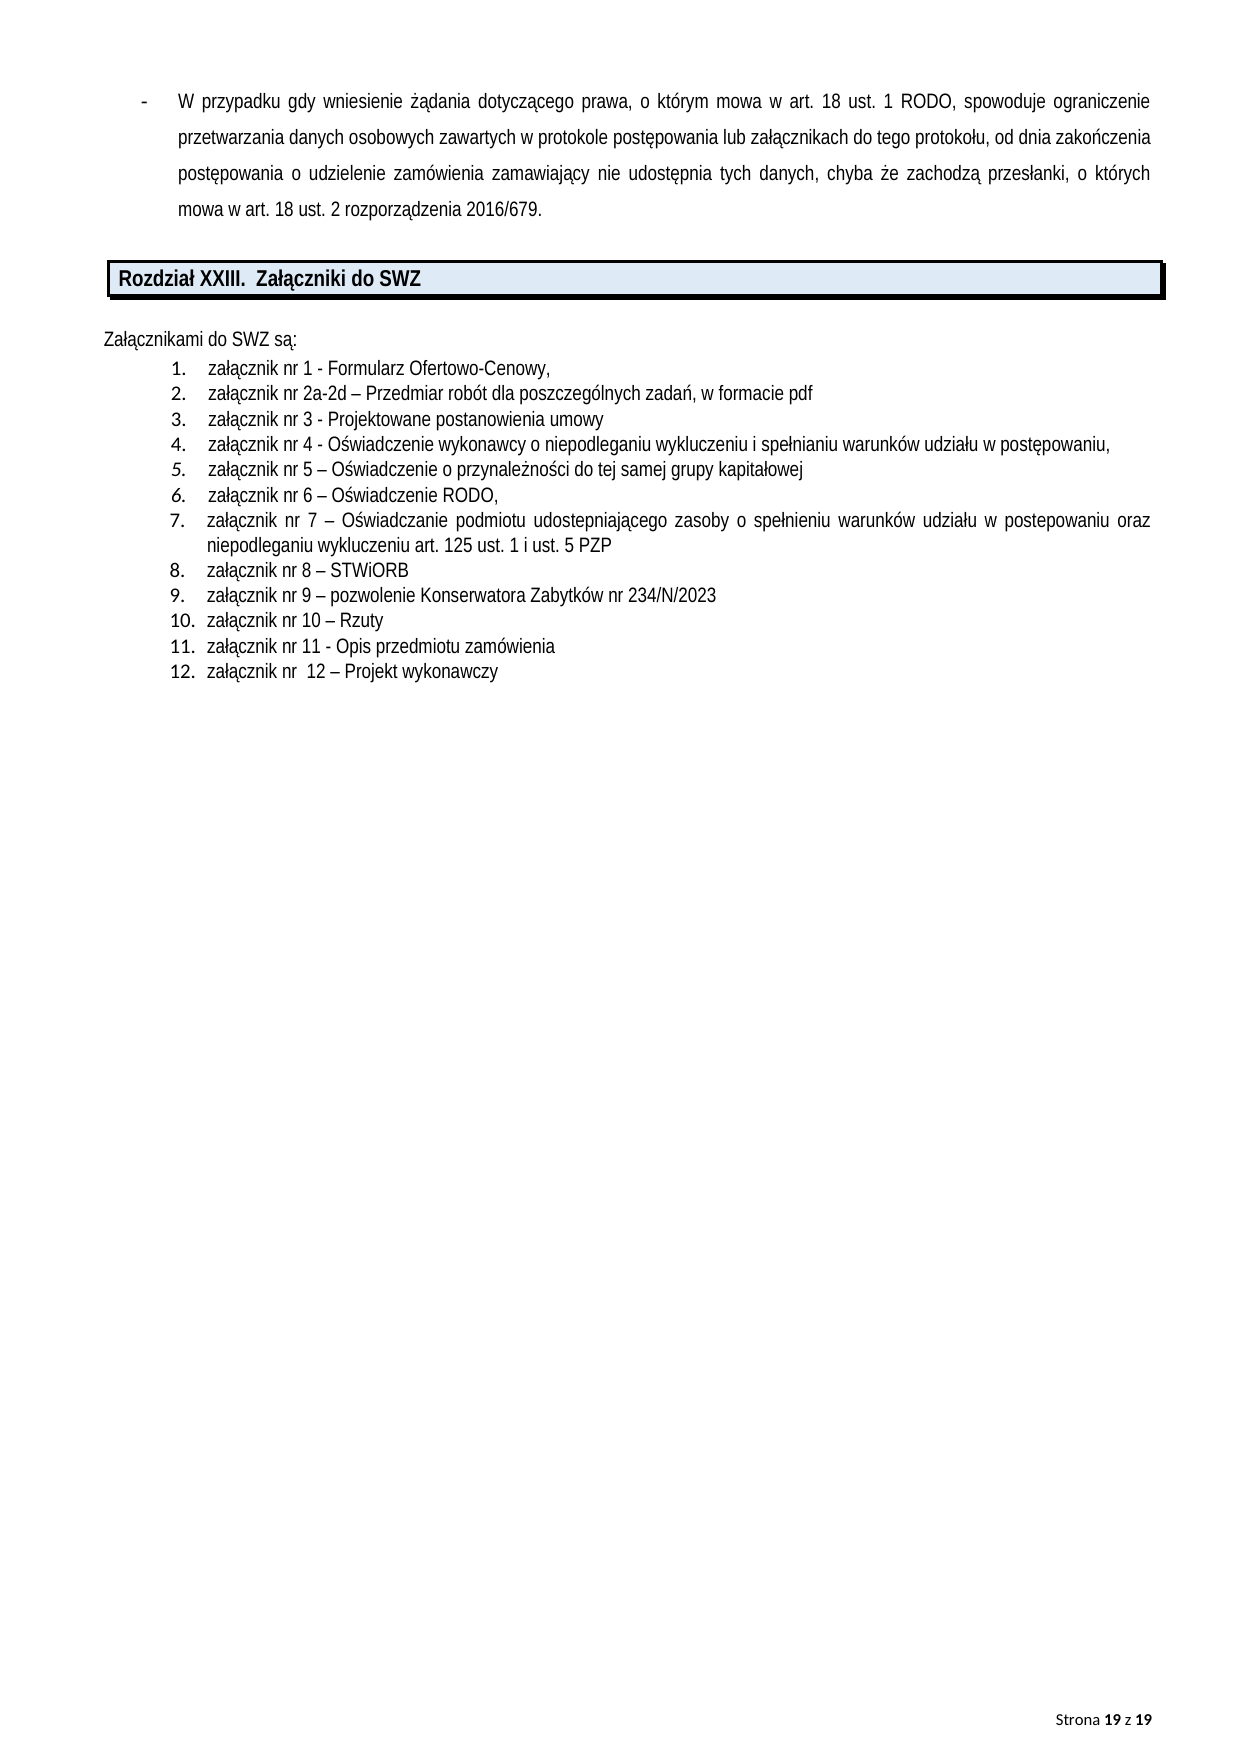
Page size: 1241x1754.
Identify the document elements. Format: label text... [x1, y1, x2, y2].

list W przypadku gdy wniesienie żądania dotyczącego prawa, o którym mowa w art. 18 ust. 1 RODO, spowoduje ograniczenie przetwarzania danych osobowych zawartych w protokole postępowania lub załącznikach do tego protokołu, od dnia zakończenia postępowania o udzielenie zamówienia zamawiający nie udostępnia tych danych, chyba że zachodzą przesłanki, o których mowa w art. 18 ust. 2 rozporządzenia 2016/679. [141, 89, 1152, 221]
list załącznik nr 2a-2d – Przedmiar robót dla poszczególnych zadań, w formacie pdf [171, 380, 1152, 406]
text Załącznikami do SWZ są: [103, 327, 1152, 351]
list załącznik nr 12 – Projekt wykonawczy [169, 658, 1152, 684]
text Rozdział XXIII. Załączniki do SWZ [110, 263, 1160, 294]
list załącznik nr 10 – Rzuty [169, 608, 1152, 633]
list załącznik nr 3 - Projektowane postanowienia umowy [171, 406, 1152, 431]
list załącznik nr 5 – Oświadczenie o przynależności do tej samej grupy kapitałowej [171, 457, 1152, 482]
list załącznik nr 9 – pozwolenie Konserwatora Zabytków nr 234/N/2023 [169, 582, 1152, 608]
list załącznik nr 8 – STWiORB [169, 557, 1152, 582]
list załącznik nr 11 - Opis przedmiotu zamówienia [169, 633, 1152, 658]
list załącznik nr 1 - Formularz Ofertowo-Cenowy, [171, 355, 1152, 380]
list załącznik nr 4 - Oświadczenie wykonawcy o niepodleganiu wykluczeniu i spełnianiu warunków udziału w postępowaniu, [171, 431, 1152, 457]
list załącznik nr 7 – Oświadczanie podmiotu udostepniającego zasoby o spełnieniu warunków udziału w postepowaniu oraz niepodleganiu wykluczeniu art. 125 ust. 1 i ust. 5 PZP [169, 507, 1152, 557]
list załącznik nr 6 – Oświadczenie RODO, [171, 482, 1152, 507]
